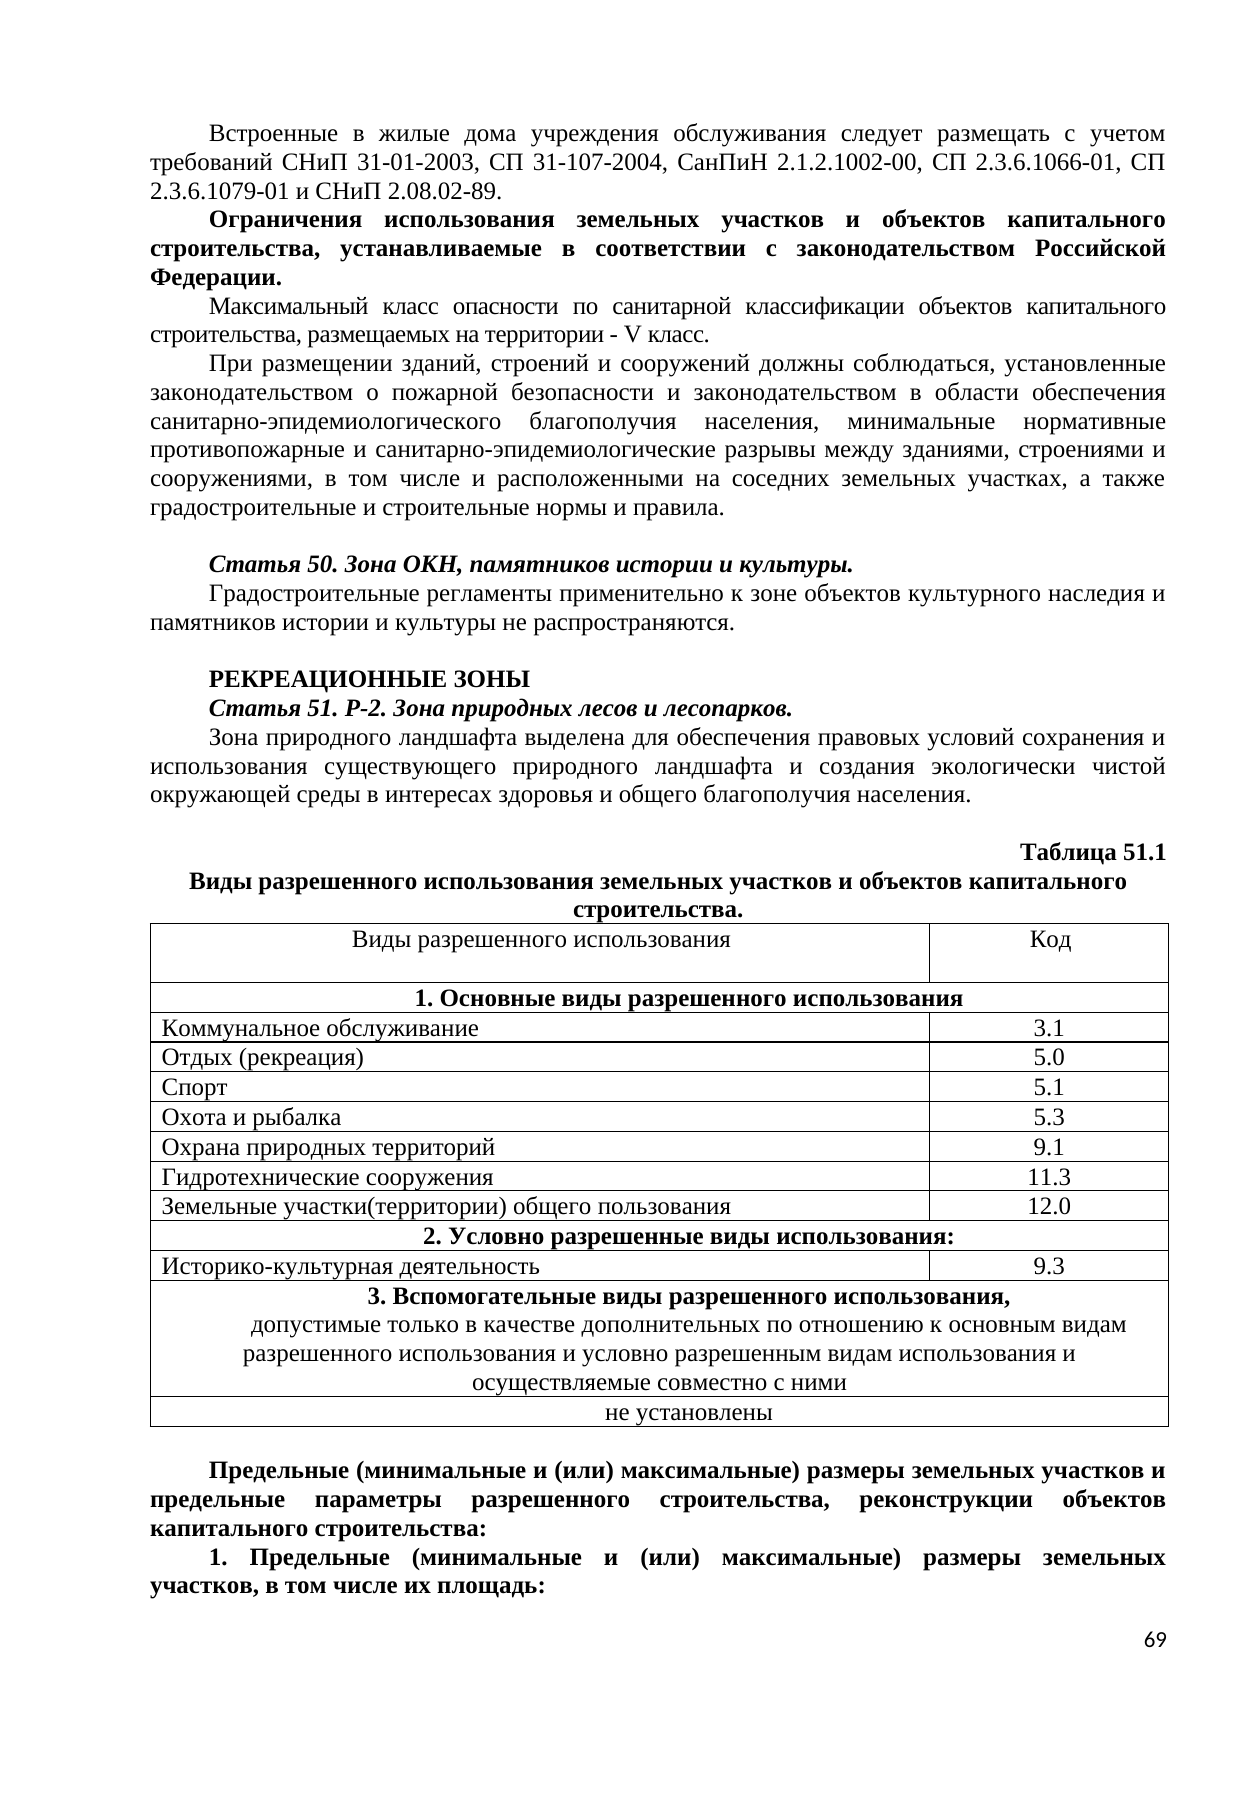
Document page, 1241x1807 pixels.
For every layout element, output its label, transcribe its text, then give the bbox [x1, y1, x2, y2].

table_cell 2. Условно разрешенные виды использования: [151, 1221, 1168, 1250]
text Встроенные в жилые дома учреждения обслуживания следует размещать с учетом требований СНиП 31-01-2003, СП 31-107-2004, СанПиН 2.1.2.1002-00, СП 2.3.6.1066-01, СП 2.3.6.1079-01 и СНиП 2.08.02-89. [150, 118, 1167, 204]
table_cell Охрана природных территорий [151, 1132, 929, 1161]
table_cell Коммунальное обслуживание [151, 1013, 929, 1041]
table_cell Охота и рыбалка [151, 1102, 929, 1131]
text Ограничения использования земельных участков и объектов капитального строительства, устанавливаемые в соответствии с законодательством Российской Федерации. [150, 204, 1167, 291]
text Таблица 51.1 [150, 837, 1167, 866]
text Максимальный класс опасности по санитарной классификации объектов капитального строительства, размещаемых на территории - V класс. [150, 291, 1167, 348]
text Предельные (минимальные и (или) максимальные) размеры земельных участков и предельные параметры разрешенного строительства, реконструкции объектов капитального строительства: [150, 1455, 1167, 1542]
table_cell Историко-культурная деятельность [151, 1251, 929, 1280]
text Виды разрешенного использования земельных участков и объектов капитального строительства. [150, 866, 1167, 923]
table_cell 9.1 [930, 1132, 1168, 1161]
table_cell 5.0 [930, 1043, 1168, 1071]
table_cell 11.3 [930, 1162, 1168, 1190]
text Статья 51. Р-2. Зона природных лесов и лесопарков. [150, 693, 1167, 722]
text Статья 50. Зона ОКН, памятников истории и культуры. [150, 549, 1167, 578]
text РЕКРЕАЦИОННЫЕ ЗОНЫ [150, 664, 1167, 693]
table_cell Земельные участки(территории) общего пользования [151, 1191, 929, 1220]
table_cell 3. Вспомогательные виды разрешенного использования, допустимые только в качестве дополнительных по отношению к основным видам разрешенного использования и условно разрешенным видам использования и осуществляемые совместно с ними [151, 1281, 1168, 1396]
table_header Виды разрешенного использования [151, 924, 929, 982]
table_cell 9.3 [930, 1251, 1168, 1280]
table_cell 5.1 [930, 1072, 1168, 1101]
table_cell Отдых (рекреация) [151, 1043, 929, 1071]
table_cell Гидротехнические сооружения [151, 1162, 929, 1190]
table_cell 5.3 [930, 1102, 1168, 1131]
table_cell 3.1 [930, 1013, 1168, 1041]
text 1. Предельные (минимальные и (или) максимальные) размеры земельных участков, в том числе их площадь: [150, 1542, 1167, 1599]
table_cell не установлены [151, 1397, 1168, 1426]
text Градостроительные регламенты применительно к зоне объектов культурного наследия и памятников истории и культуры не распространяются. [150, 578, 1167, 636]
text При размещении зданий, строений и сооружений должны соблюдаться, установленные законодательством о пожарной безопасности и законодательством в области обеспечения санитарно-эпидемиологического благополучия населения, минимальные нормативные противопожарные и санитарно-эпидемиологические разрывы между зданиями, строениями и сооружениями, в том числе и расположенными на соседних земельных участках, а также градостроительные и строительные нормы и правила. [150, 348, 1167, 521]
text Зона природного ландшафта выделена для обеспечения правовых условий сохранения и использования существующего природного ландшафта и создания экологически чистой окружающей среды в интересах здоровья и общего благополучия населения. [150, 722, 1167, 808]
table_cell Спорт [151, 1072, 929, 1101]
table_cell 1. Основные виды разрешенного использования [151, 983, 1168, 1012]
table_cell 12.0 [930, 1191, 1168, 1220]
table_header Код [930, 924, 1168, 982]
